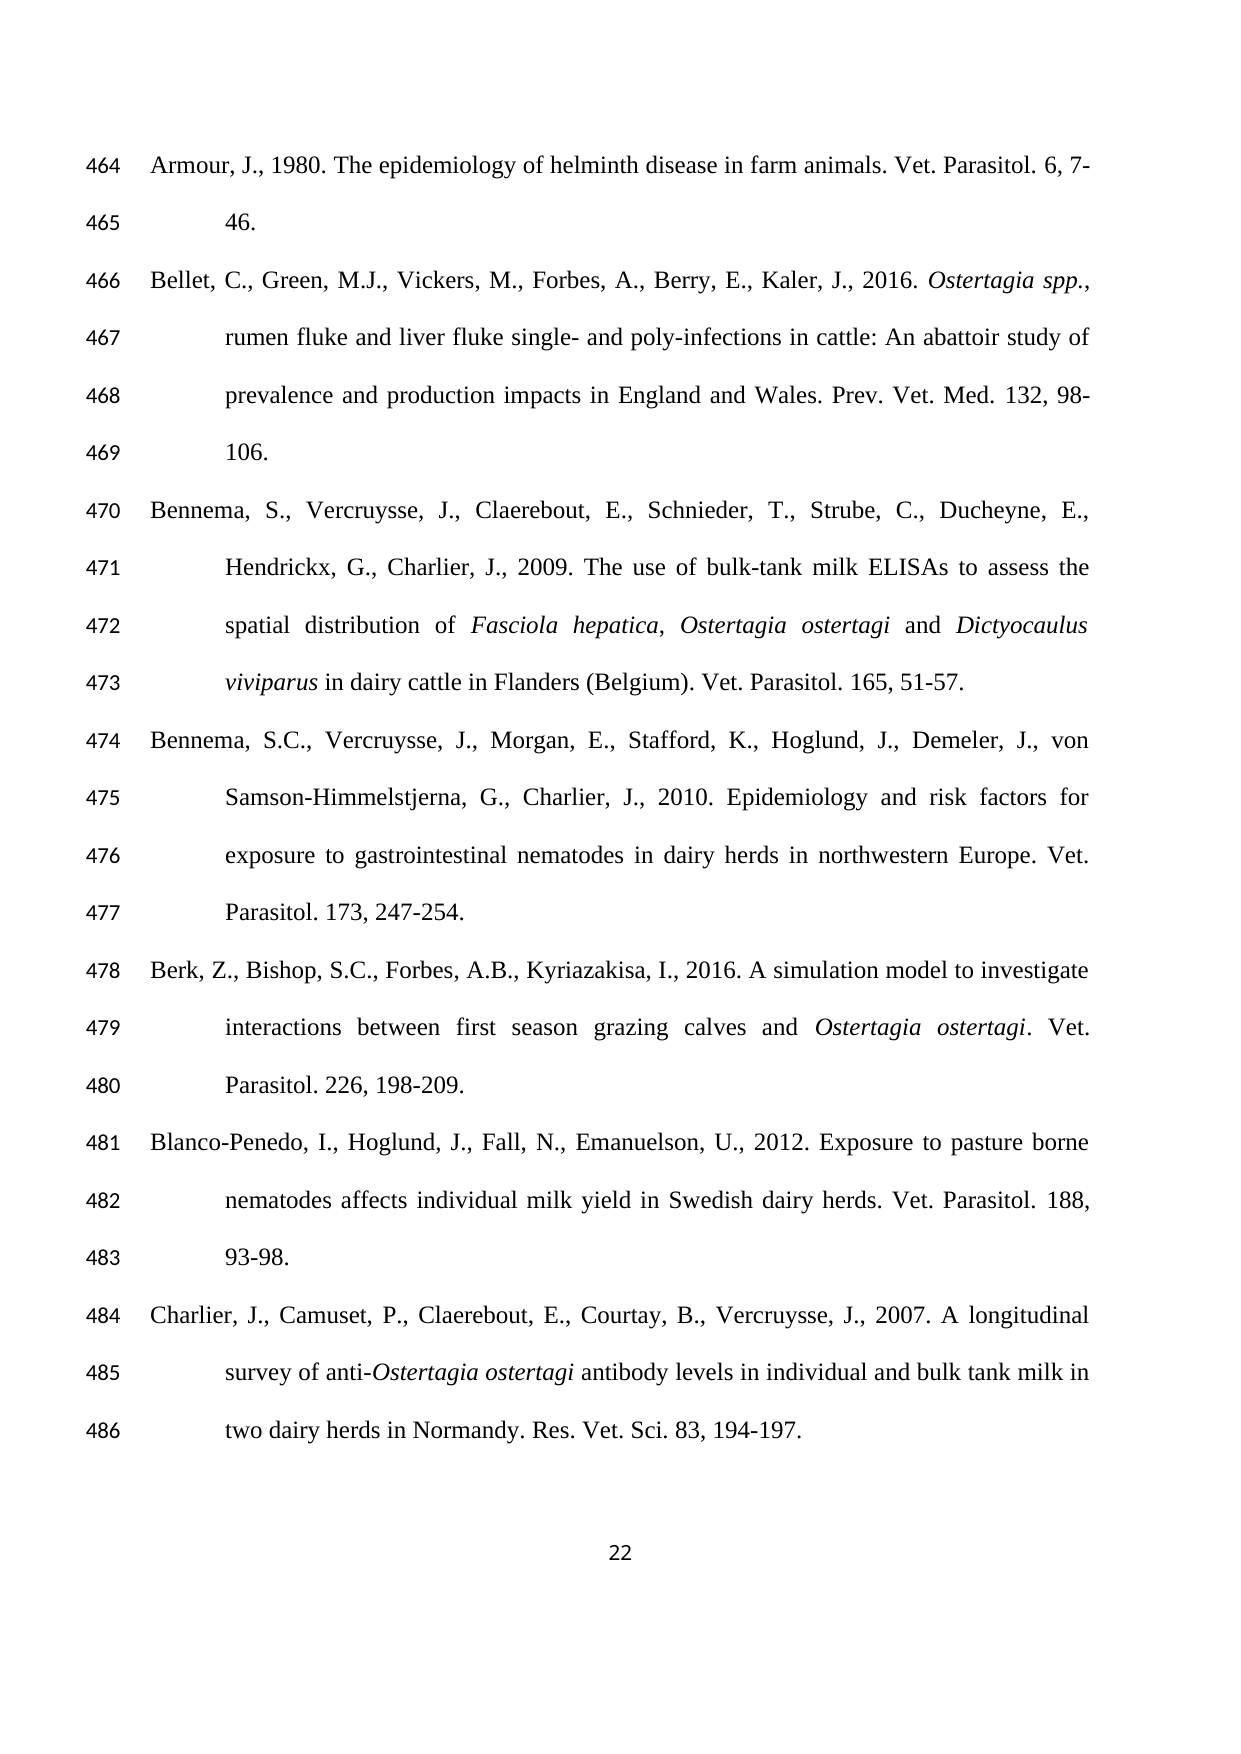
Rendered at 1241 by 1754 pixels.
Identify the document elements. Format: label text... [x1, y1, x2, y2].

text Blanco-Penedo, I., Hoglund, J., Fall, N., Emanuelson, U., 2012. Exposure to pasture borne nematodes affects individual milk yield in Swedish dairy herds. Vet. Parasitol. 188, 93-98. [150, 1127, 1090, 1271]
text Bennema, S.C., Vercruysse, J., Morgan, E., Stafford, K., Hoglund, J., Demeler, J., von Samson-Himmelstjerna, G., Charlier, J., 2010. Epidemiology and risk factors for exposure to gastrointestinal nematodes in dairy herds in northwestern Europe. Vet. Parasitol. 173, 247-254. [150, 725, 1090, 926]
text Bennema, S., Vercruysse, J., Claerebout, E., Schnieder, T., Strube, C., Ducheyne, E., Hendrickx, G., Charlier, J., 2009. The use of bulk-tank milk ELISAs to assess the spatial distribution of Fasciola hepatica, Ostertagia ostertagi and Dictyocaulus viviparus in dairy cattle in Flanders (Belgium). Vet. Parasitol. 165, 51-57. [150, 495, 1090, 696]
text Berk, Z., Bishop, S.C., Forbes, A.B., Kyriazakisa, I., 2016. A simulation model to investigate interactions between first season grazing calves and Ostertagia ostertagi. Vet. Parasitol. 226, 198-209. [150, 955, 1090, 1099]
text Armour, J., 1980. The epidemiology of helminth disease in farm animals. Vet. Parasitol. 6, 7-46. [150, 150, 1090, 236]
text Charlier, J., Camuset, P., Claerebout, E., Courtay, B., Vercruysse, J., 2007. A longitudinal survey of anti-Ostertagia ostertagi antibody levels in individual and bulk tank milk in two dairy herds in Normandy. Res. Vet. Sci. 83, 194-197. [150, 1300, 1090, 1444]
text Bellet, C., Green, M.J., Vickers, M., Forbes, A., Berry, E., Kaler, J., 2016. Ostertagia spp., rumen fluke and liver fluke single- and poly-infections in cattle: An abattoir study of prevalence and production impacts in England and Wales. Prev. Vet. Med. 132, 98-106. [150, 265, 1090, 466]
